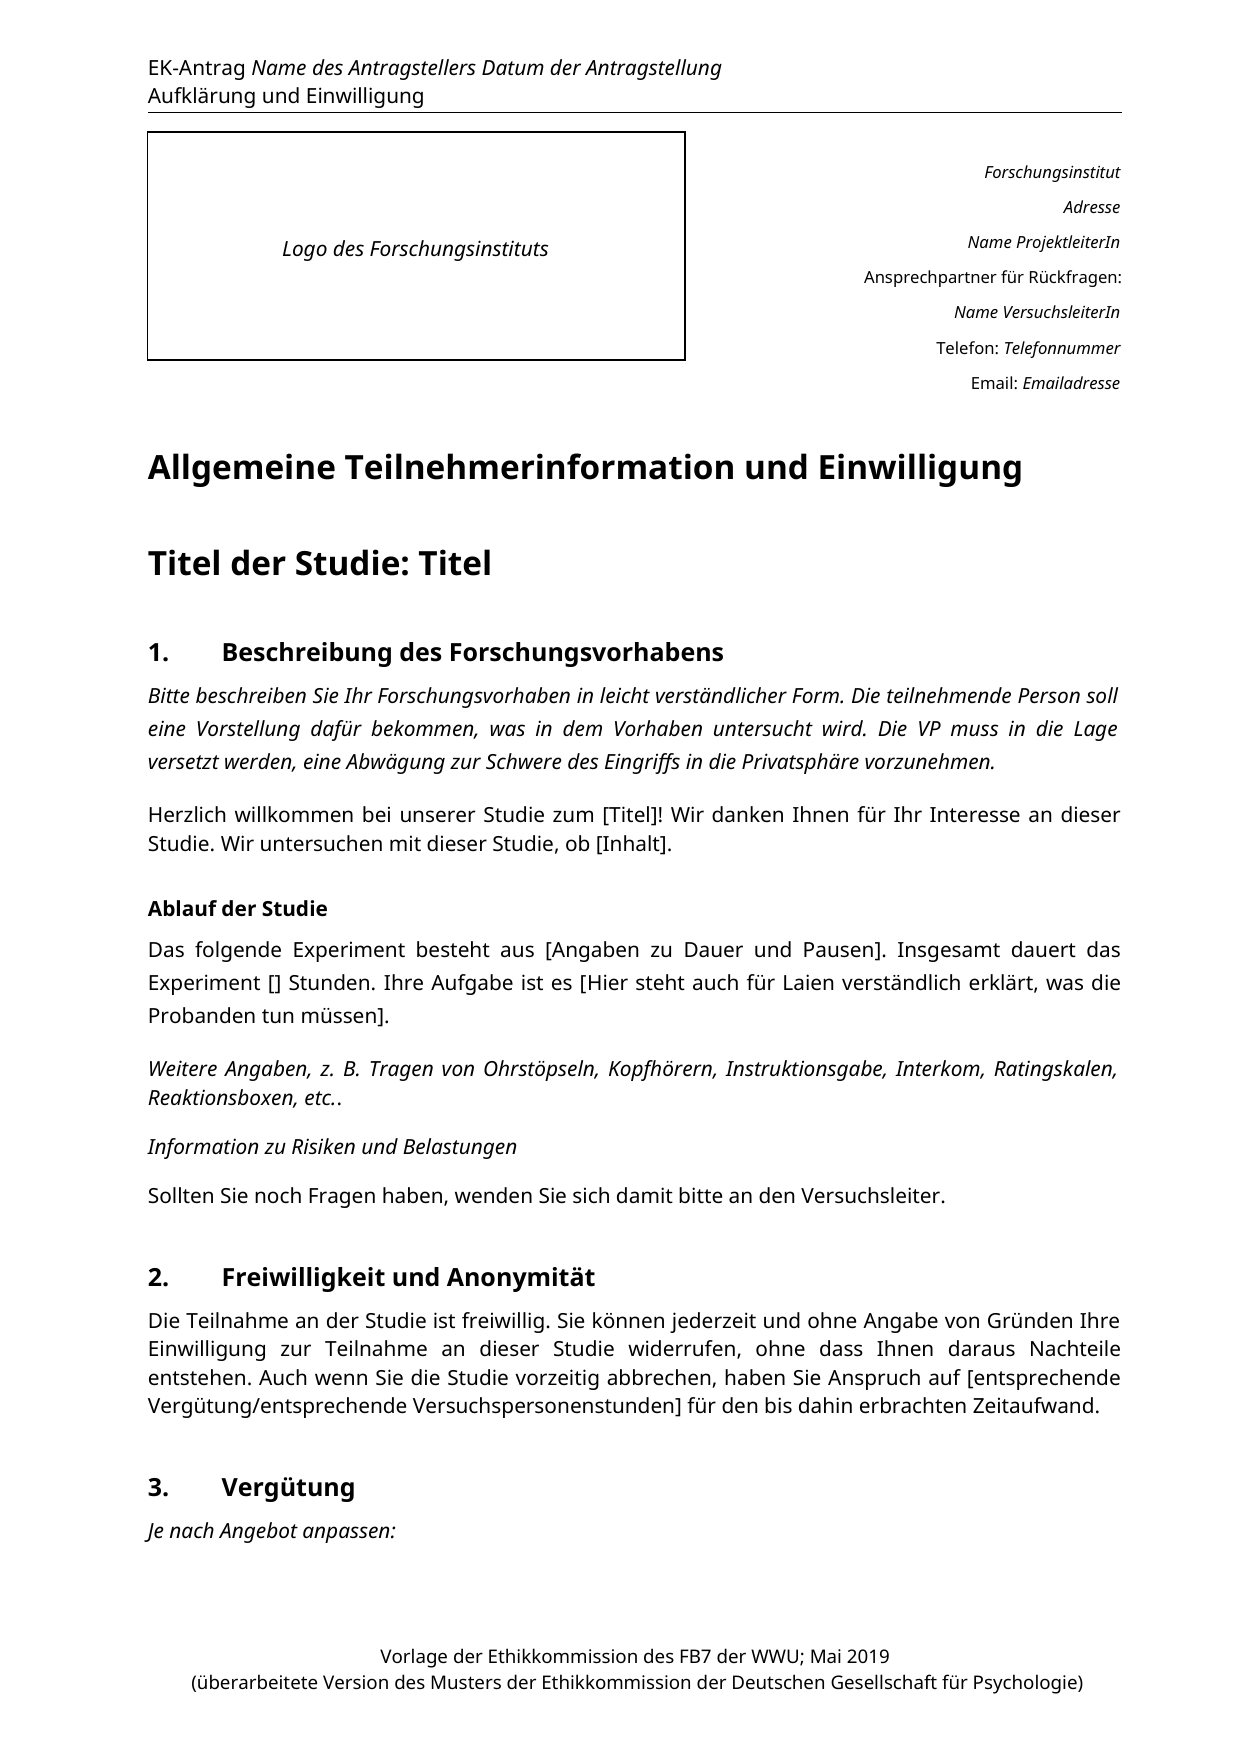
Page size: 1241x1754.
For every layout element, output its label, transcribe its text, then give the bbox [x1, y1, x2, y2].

text Adresse [686, 195, 1122, 218]
subtitle Allgemeine Teilnehmerinformation und Einwilligung [148, 444, 1122, 489]
text Herzlich willkommen bei unserer Studie zum [Titel]! Wir danken Ihnen für Ihr Interesse an dieser Studie. Wir untersuchen mit dieser Studie, ob [Inhalt]. [148, 800, 1122, 857]
text Das folgende Experiment besteht aus [Angaben zu Dauer und Pausen]. Insgesamt dauert das Experiment [] Stunden. Ihre Aufgabe ist es [Hier steht auch für Laien verständlich erklärt, was die Probanden tun müssen]. [148, 936, 1122, 1029]
text Bitte beschreiben Sie Ihr Forschungsvorhaben in leicht verständlicher Form. Die teilnehmende Person soll eine Vorstellung dafür bekommen, was in dem Vorhaben untersucht wird. Die VP muss in die Lage versetzt werden, eine Abwägung zur Schwere des Eingriffs in die Privatsphäre vorzunehmen. [148, 682, 1122, 775]
subtitle Ablauf der Studie [148, 894, 1122, 923]
subtitle Freiwilligkeit und Anonymität [148, 1259, 1122, 1294]
text Name ProjektleiterIn [686, 231, 1122, 253]
text Ansprechpartner für Rückfragen: [686, 266, 1122, 288]
subtitle Vergütung [148, 1470, 1122, 1504]
text Die Teilnahme an der Studie ist freiwillig. Sie können jederzeit und ohne Angabe von Gründen Ihre Einwilligung zur Teilnahme an dieser Studie widerrufen, ohne dass Ihnen daraus Nachteile entstehen. Auch wenn Sie die Studie vorzeitig abbrechen, haben Sie Anspruch auf [entsprechende Vergütung/entsprechende Versuchspersonenstunden] für den bis dahin erbrachten Zeitaufwand. [148, 1306, 1122, 1420]
subtitle Titel der Studie: Titel [148, 539, 1122, 585]
subtitle Beschreibung des Forschungsvorhabens [148, 635, 1122, 669]
text Forschungsinstitut [686, 160, 1122, 183]
text Sollten Sie noch Fragen haben, wenden Sie sich damit bitte an den Versuchsleiter. [148, 1181, 1122, 1209]
text Je nach Angebot anpassen: [148, 1516, 1122, 1545]
text Weitere Angaben, z. B. Tragen von Ohrstöpseln, Kopfhörern, Instruktionsgabe, Interkom, Ratingskalen, Reaktionsboxen, etc.. [148, 1054, 1122, 1111]
text Email: Emailadresse [148, 371, 1122, 394]
text Telefon: Telefonnummer [686, 336, 1122, 359]
text Name VersuchsleiterIn [686, 301, 1122, 324]
text Information zu Risiken und Belastungen [148, 1132, 1122, 1160]
